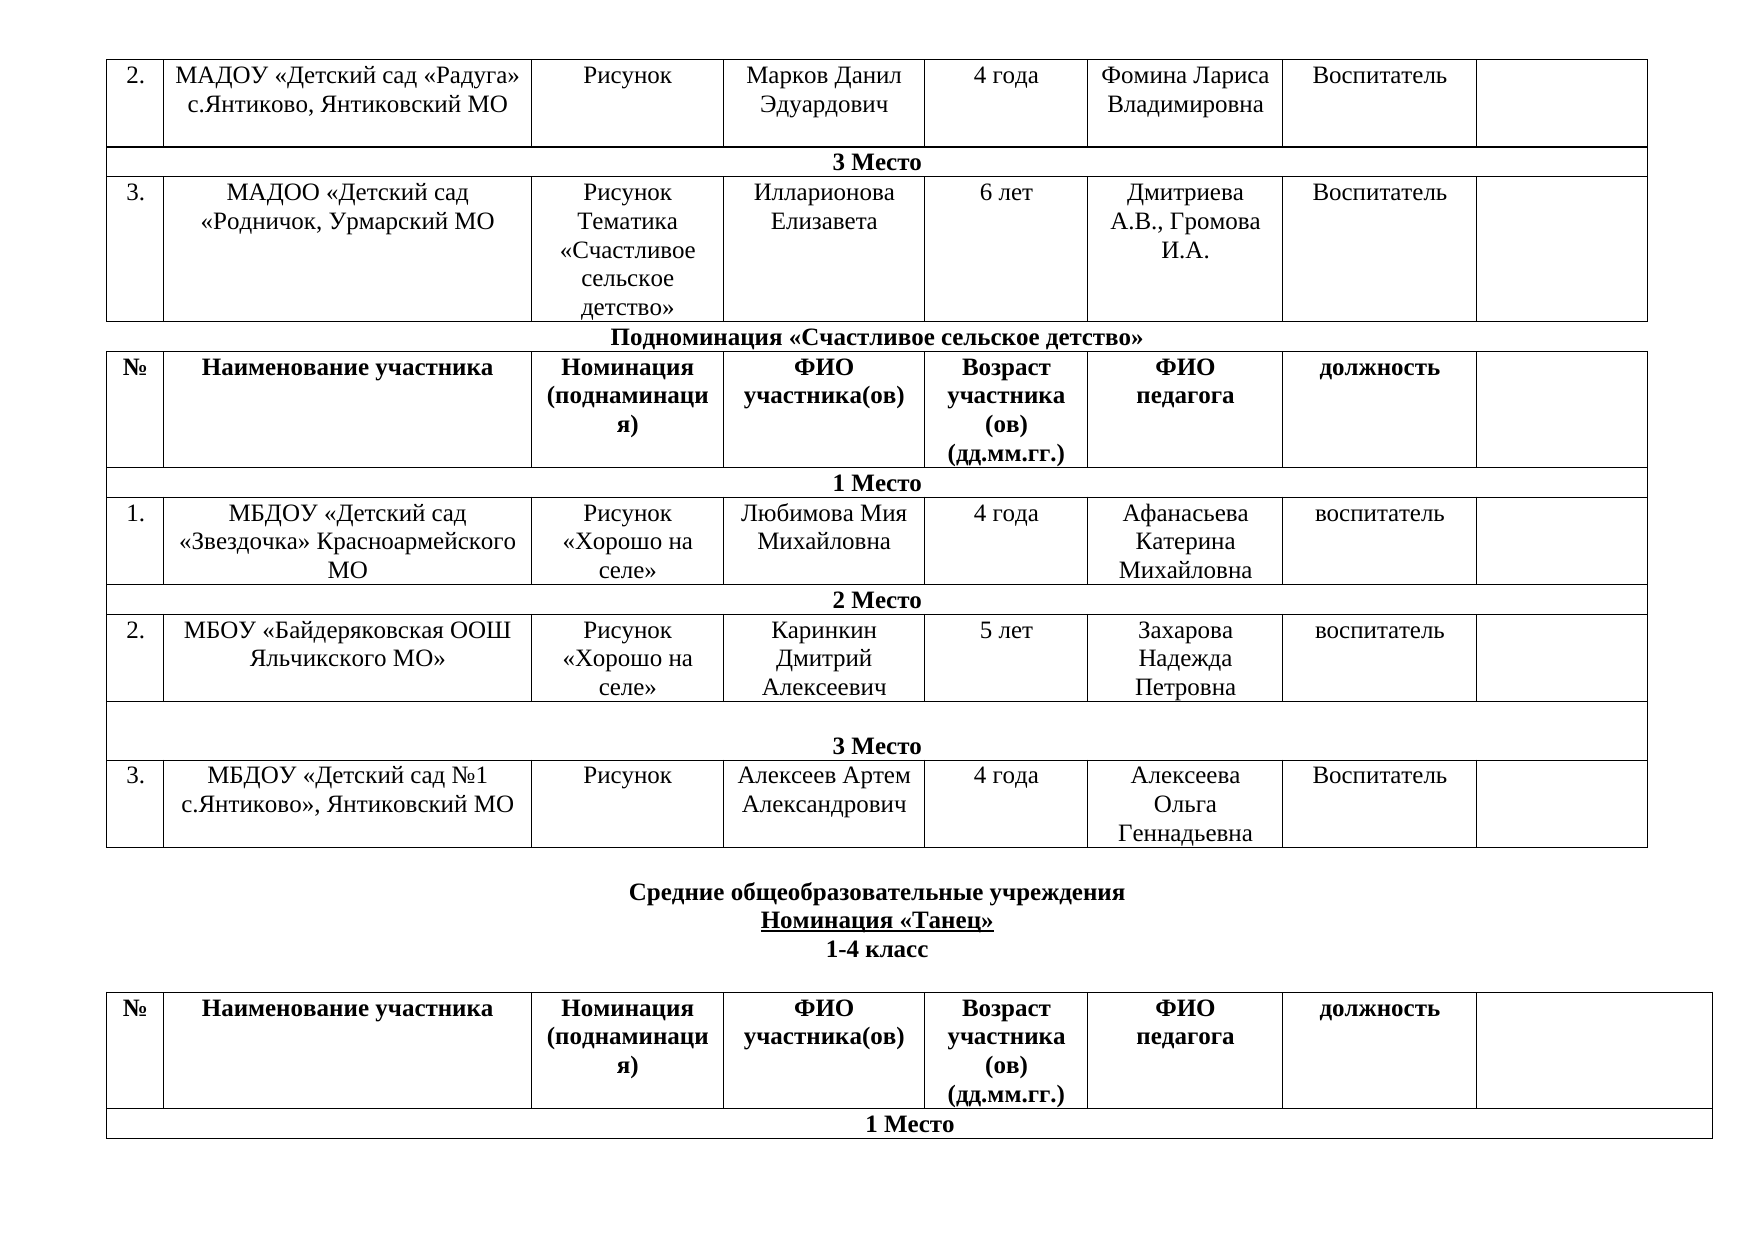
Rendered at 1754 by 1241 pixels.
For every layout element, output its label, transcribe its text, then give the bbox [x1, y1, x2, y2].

table_cell Фомина Лариса Владимировна [1088, 60, 1282, 146]
list Средние общеобразовательные учреждения [118, 877, 1636, 905]
table_cell 2. [107, 60, 163, 146]
table_cell 3. [107, 761, 163, 847]
table_header ФИО участника(ов) [724, 352, 924, 467]
text Подноминация «Счастливое сельское детство» [118, 322, 1636, 351]
text 1-4 класс [118, 934, 1636, 963]
table_cell 6 лет [925, 177, 1087, 321]
table_header Возраст участника (ов) (дд.мм.гг.) [925, 993, 1087, 1108]
table_cell Рисунок «Хорошо на селе» [532, 498, 723, 584]
table_cell 4 года [925, 60, 1087, 146]
table_cell Воспитатель [1283, 177, 1476, 321]
table_header № [107, 352, 163, 467]
table_header № [107, 993, 163, 1108]
table_cell 1 Место [107, 468, 1647, 497]
table_header [1477, 352, 1647, 467]
table_cell 2. [107, 615, 163, 701]
table_header Возраст участника (ов) (дд.мм.гг.) [925, 352, 1087, 467]
table_cell [1477, 761, 1647, 847]
table_cell 4 года [925, 761, 1087, 847]
table_cell воспитатель [1283, 498, 1476, 584]
table_header Наименование участника [164, 352, 531, 467]
table_header Номинация (поднаминация) [532, 993, 723, 1108]
table_cell МБОУ «Байдеряковская ООШ Яльчикского МО» [164, 615, 531, 701]
table_cell 1 Место [107, 1109, 1712, 1137]
table_cell МАДОУ «Детский сад «Радуга» с.Янтиково, Янтиковский МО [164, 60, 531, 146]
table_header должность [1283, 352, 1476, 467]
table_cell воспитатель [1283, 615, 1476, 701]
list Номинация «Танец» [118, 905, 1636, 934]
table_cell 3. [107, 177, 163, 321]
table_cell Рисунок «Хорошо на селе» [532, 615, 723, 701]
table_cell Захарова Надежда Петровна [1088, 615, 1282, 701]
table_cell Любимова Мия Михайловна [724, 498, 924, 584]
table_cell Алексеева Ольга Геннадьевна [1088, 761, 1282, 847]
table_cell 4 года [925, 498, 1087, 584]
table_cell 3 Место [107, 702, 1647, 759]
table_cell 5 лет [925, 615, 1087, 701]
table_cell Марков Данил Эдуардович [724, 60, 924, 146]
table_cell 1. [107, 498, 163, 584]
table_cell Каринкин Дмитрий Алексеевич [724, 615, 924, 701]
table_header ФИО участника(ов) [724, 993, 924, 1108]
table_cell Рисунок [532, 761, 723, 847]
table_cell Дмитриева А.В., Громова И.А. [1088, 177, 1282, 321]
table_cell МАДОО «Детский сад «Родничок, Урмарский МО [164, 177, 531, 321]
table_header должность [1283, 993, 1476, 1108]
table_header [1477, 993, 1712, 1108]
table_header Наименование участника [164, 993, 531, 1108]
table_cell 3 Место [107, 148, 1647, 176]
table_cell Рисунок Тематика «Счастливое сельское детство» [532, 177, 723, 321]
table_cell Воспитатель [1283, 761, 1476, 847]
table_cell [1477, 615, 1647, 701]
table_cell Илларионова Елизавета [724, 177, 924, 321]
table_cell 2 Место [107, 585, 1647, 614]
table_cell Алексеев Артем Александрович [724, 761, 924, 847]
table_cell [1477, 498, 1647, 584]
table_cell МБДОУ «Детский сад «Звездочка» Красноармейского МО [164, 498, 531, 584]
table_cell [1477, 177, 1647, 321]
table_cell МБДОУ «Детский сад №1 с.Янтиково», Янтиковский МО [164, 761, 531, 847]
table_header ФИО педагога [1088, 352, 1282, 467]
table_cell Афанасьева Катерина Михайловна [1088, 498, 1282, 584]
table_cell Воспитатель [1283, 60, 1476, 146]
table_cell [1477, 60, 1647, 146]
table_header ФИО педагога [1088, 993, 1282, 1108]
table_cell Рисунок [532, 60, 723, 146]
table_header Номинация (поднаминация) [532, 352, 723, 467]
